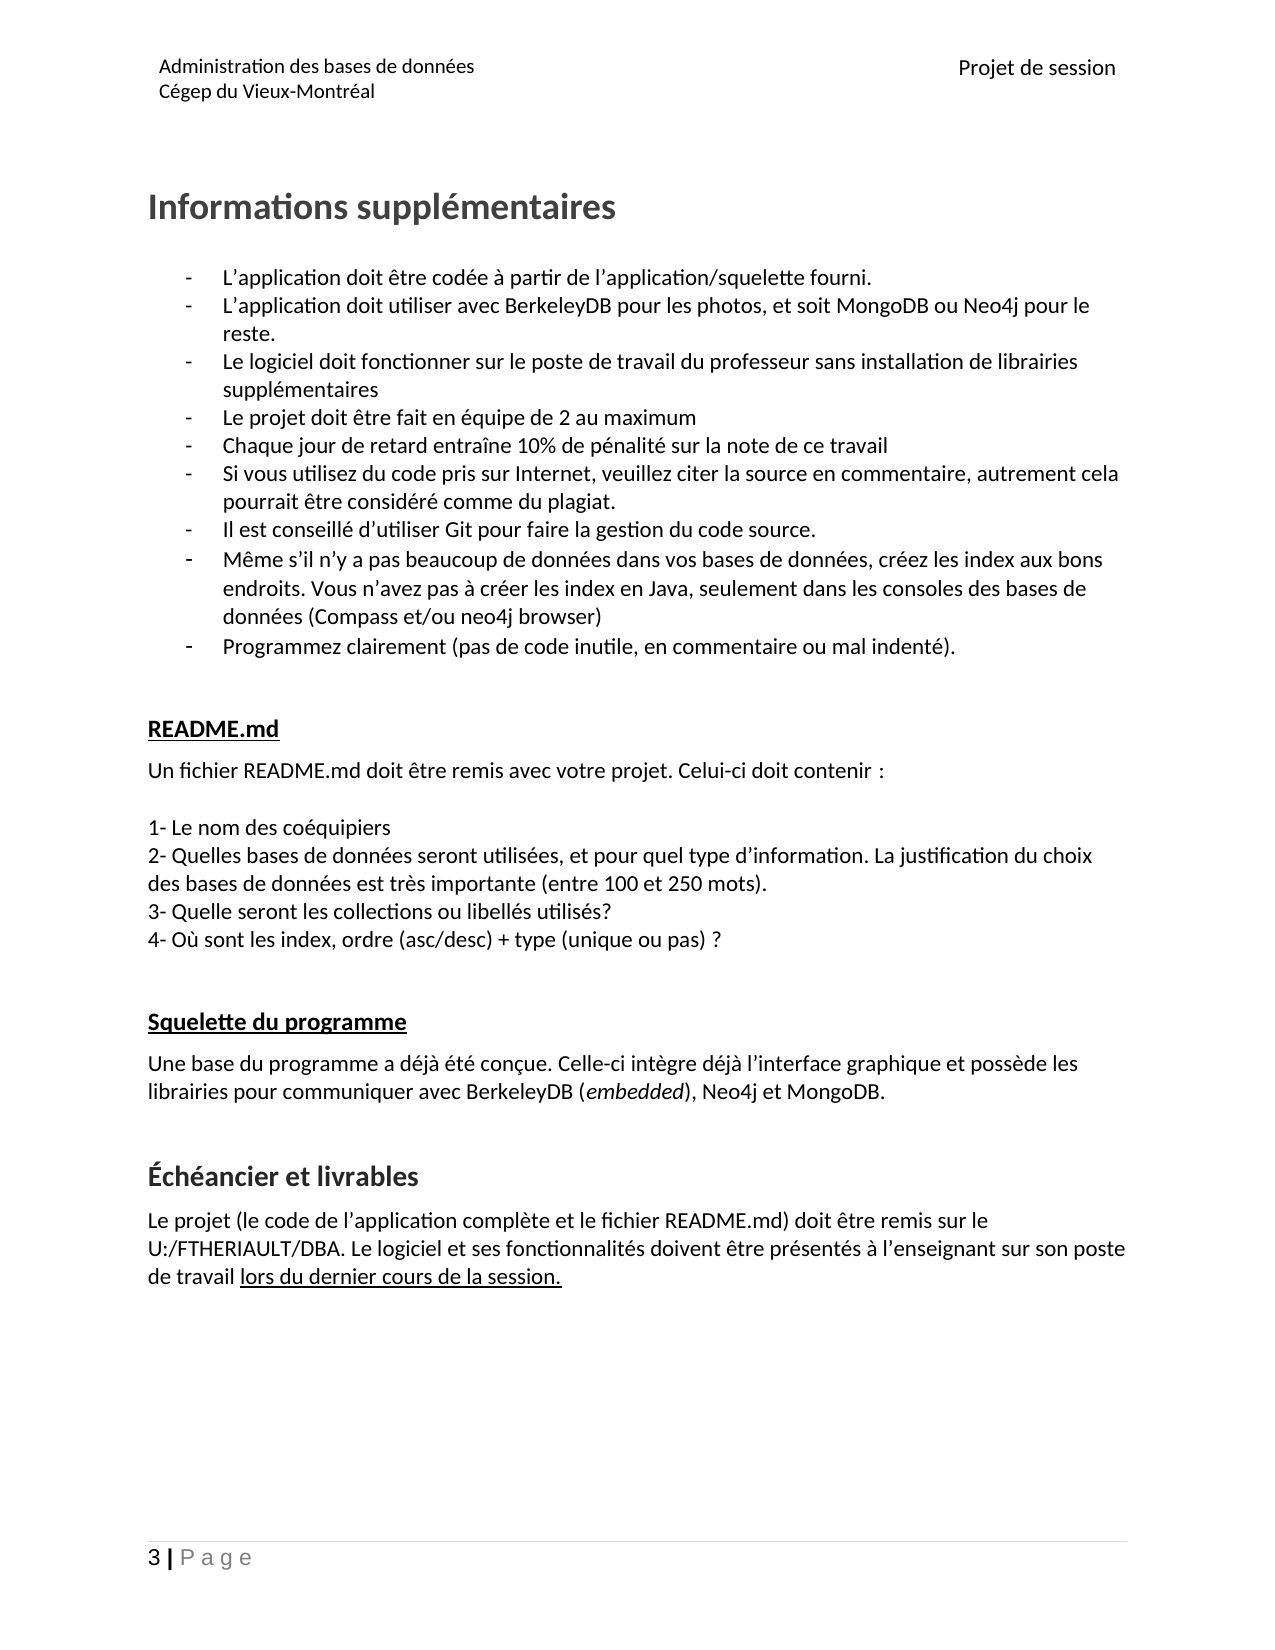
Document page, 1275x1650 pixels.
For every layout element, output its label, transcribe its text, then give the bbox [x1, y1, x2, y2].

text Un fichier README.md doit être remis avec votre projet. Celui-ci doit contenir : [148, 757, 1127, 785]
list Programmez clairement (pas de code inutile, en commentaire ou mal indenté). [185, 630, 1127, 661]
subtitle Squelette du programme [148, 1006, 1127, 1036]
list Le projet doit être fait en équipe de 2 au maximum [185, 403, 1127, 431]
list L’application doit utiliser avec BerkeleyDB pour les photos, et soit MongoDB ou Neo4j pour le reste. [185, 291, 1127, 347]
list Chaque jour de retard entraîne 10% de pénalité sur la note de ce travail [185, 431, 1127, 459]
subtitle Informations supplémentaires [148, 183, 1127, 229]
list Il est conseillé d’utiliser Git pour faire la gestion du code source. [185, 516, 1127, 543]
text 3- Quelle seront les collections ou libellés utilisés? [148, 897, 1127, 925]
list Même s’il n’y a pas beaucoup de données dans vos bases de données, créez les index aux bons endroits. Vous n’avez pas à créer les index en Java, seulement dans les consoles des bases de données (Compass et/ou neo4j browser) [185, 543, 1127, 630]
text Une base du programme a déjà été conçue. Celle-ci intègre déjà l’interface graphique et possède les librairies pour communiquer avec BerkeleyDB (embedded), Neo4j et MongoDB. [148, 1049, 1127, 1105]
list Le logiciel doit fonctionner sur le poste de travail du professeur sans installation de librairies supplémentaires [185, 347, 1127, 403]
text 2- Quelles bases de données seront utilisées, et pour quel type d’information. La justification du choix des bases de données est très importante (entre 100 et 250 mots). [148, 841, 1127, 897]
list L’application doit être codée à partir de l’application/squelette fourni. [185, 263, 1127, 291]
text Le projet (le code de l’application complète et le fichier README.md) doit être remis sur le U:/FTHERIAULT/DBA. Le logiciel et ses fonctionnalités doivent être présentés à l’enseignant sur son poste de travail lors du dernier cours de la session. [148, 1206, 1127, 1290]
subtitle Échéancier et livrables [148, 1158, 1127, 1193]
subtitle README.md [148, 714, 1127, 744]
text 4- Où sont les index, ordre (asc/desc) + type (unique ou pas) ? [148, 925, 1127, 953]
text 1- Le nom des coéquipiers [148, 813, 1127, 841]
list Si vous utilisez du code pris sur Internet, veuillez citer la source en commentaire, autrement cela pourrait être considéré comme du plagiat. [185, 459, 1127, 516]
